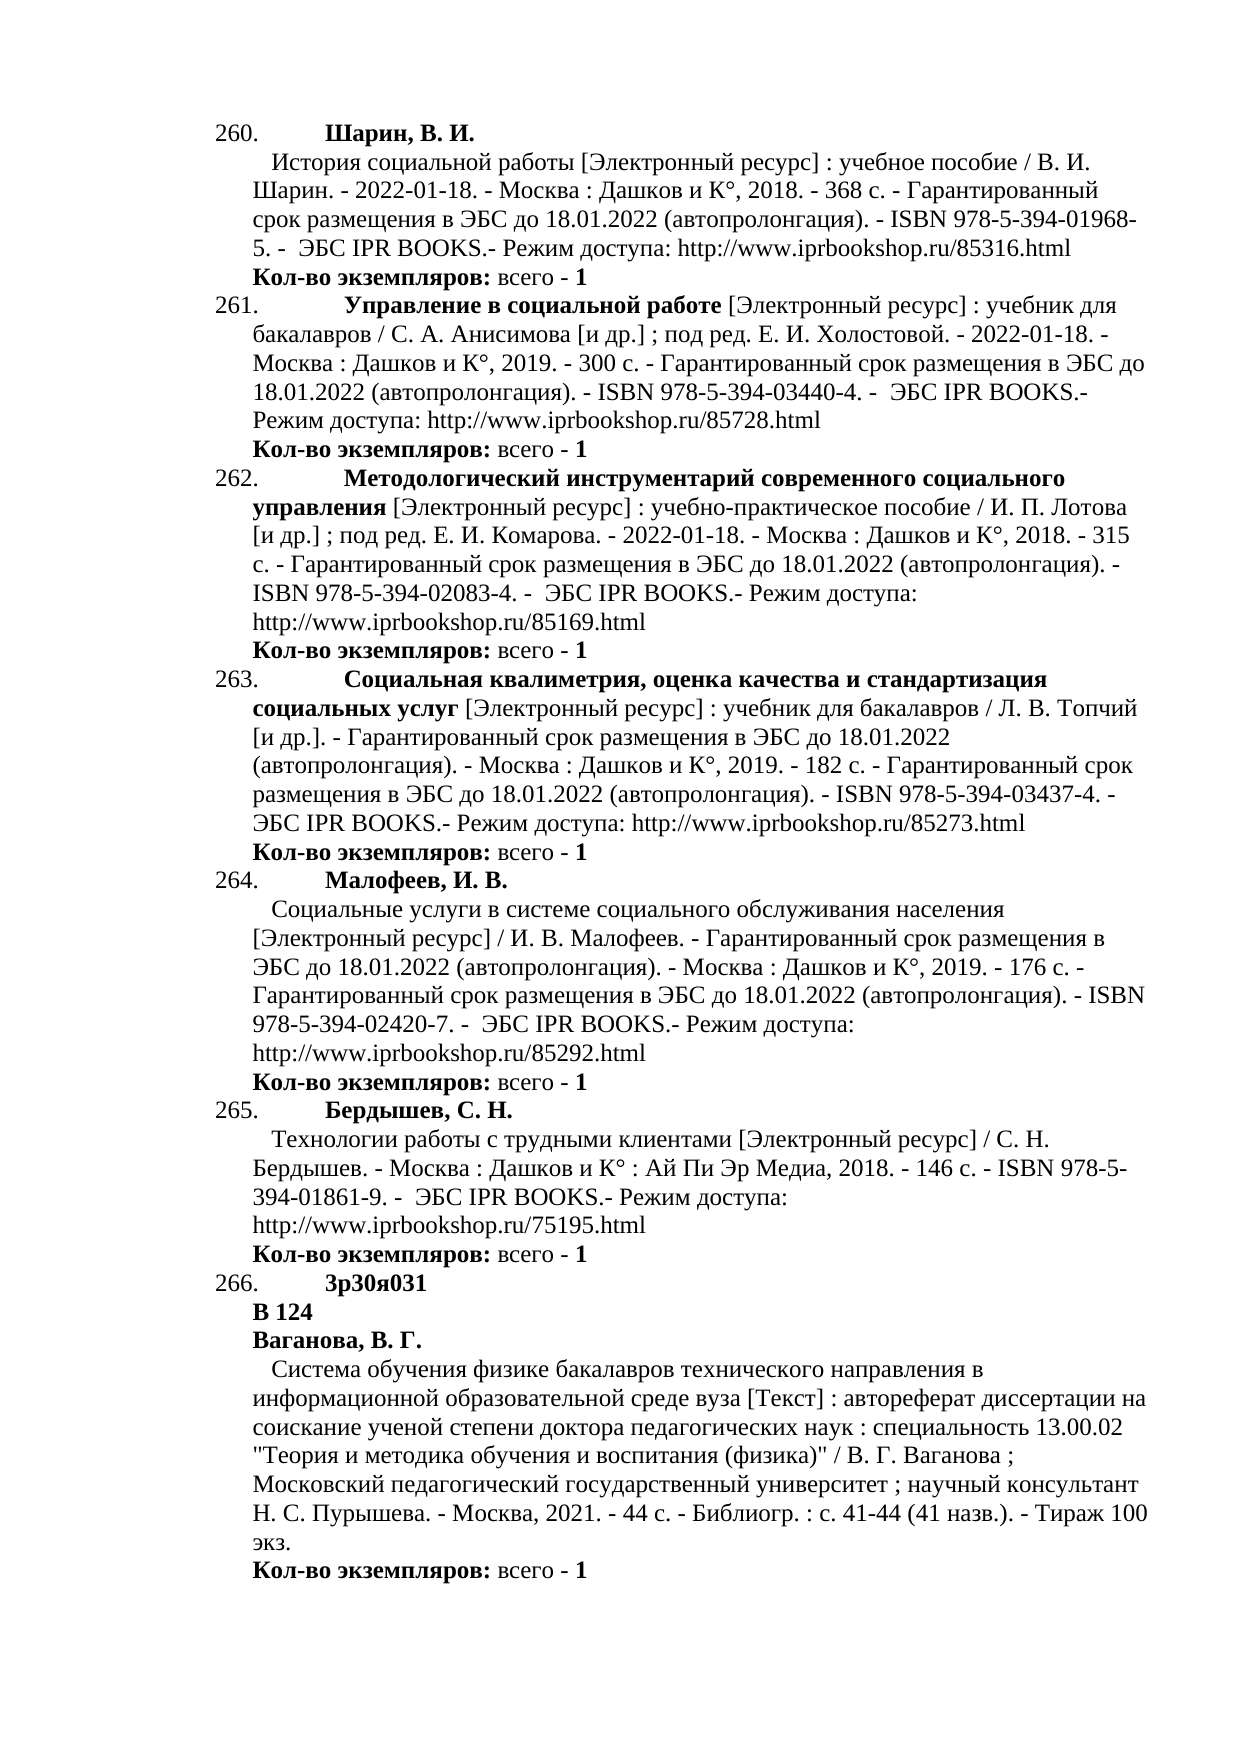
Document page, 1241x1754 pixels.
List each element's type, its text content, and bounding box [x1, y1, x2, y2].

list Малофеев, И. В. Социальные услуги в системе социального обслуживания населения [Электронный ресурс] / И. В. Малофеев. - Гарантированный срок размещения в ЭБС до 18.01.2022 (автопролонгация). - Москва : Дашков и К°, 2019. - 176 с. - Гарантированный срок размещения в ЭБС до 18.01.2022 (автопролонгация). - ISBN 978-5-394-02420-7. - ЭБС IPR BOOKS.- Режим доступа: http://www.iprbookshop.ru/85292.html Кол-во экземпляров: всего - 1 [215, 866, 1152, 1096]
list Шарин, В. И. История социальной работы [Электронный ресурс] : учебное пособие / В. И. Шарин. - 2022-01-18. - Москва : Дашков и К°, 2018. - 368 с. - Гарантированный срок размещения в ЭБС до 18.01.2022 (автопролонгация). - ISBN 978-5-394-01968-5. - ЭБС IPR BOOKS.- Режим доступа: http://www.iprbookshop.ru/85316.html Кол-во экземпляров: всего - 1 [215, 118, 1152, 291]
list 3р30я031 В 124 Ваганова, В. Г. Система обучения физике бакалавров технического направления в информационной образовательной среде вуза [Текст] : автореферат диссертации на соискание ученой степени доктора педагогических наук : специальность 13.00.02 "Теория и методика обучения и воспитания (физика)" / В. Г. Ваганова ; Московский педагогический государственный университет ; научный консультант Н. С. Пурышева. - Москва, 2021. - 44 с. - Библиогр. : с. 41-44 (41 назв.). - Тираж 100 экз. Кол-во экземпляров: всего - 1 [215, 1268, 1152, 1584]
list Управление в социальной работе [Электронный ресурс] : учебник для бакалавров / С. А. Анисимова [и др.] ; под ред. Е. И. Холостовой. - 2022-01-18. - Москва : Дашков и К°, 2019. - 300 с. - Гарантированный срок размещения в ЭБС до 18.01.2022 (автопролонгация). - ISBN 978-5-394-03440-4. - ЭБС IPR BOOKS.- Режим доступа: http://www.iprbookshop.ru/85728.html Кол-во экземпляров: всего - 1 [215, 291, 1152, 463]
list Методологический инструментарий современного социального управления [Электронный ресурс] : учебно-практическое пособие / И. П. Лотова [и др.] ; под ред. Е. И. Комарова. - 2022-01-18. - Москва : Дашков и К°, 2018. - 315 с. - Гарантированный срок размещения в ЭБС до 18.01.2022 (автопролонгация). - ISBN 978-5-394-02083-4. - ЭБС IPR BOOKS.- Режим доступа: http://www.iprbookshop.ru/85169.html Кол-во экземпляров: всего - 1 [215, 463, 1152, 664]
list Бердышев, С. Н. Технологии работы с трудными клиентами [Электронный ресурс] / С. Н. Бердышев. - Москва : Дашков и К° : Ай Пи Эр Медиа, 2018. - 146 с. - ISBN 978-5-394-01861-9. - ЭБС IPR BOOKS.- Режим доступа: http://www.iprbookshop.ru/75195.html Кол-во экземпляров: всего - 1 [215, 1096, 1152, 1268]
list Социальная квалиметрия, оценка качества и стандартизация социальных услуг [Электронный ресурс] : учебник для бакалавров / Л. В. Топчий [и др.]. - Гарантированный срок размещения в ЭБС до 18.01.2022 (автопролонгация). - Москва : Дашков и К°, 2019. - 182 с. - Гарантированный срок размещения в ЭБС до 18.01.2022 (автопролонгация). - ISBN 978-5-394-03437-4. - ЭБС IPR BOOKS.- Режим доступа: http://www.iprbookshop.ru/85273.html Кол-во экземпляров: всего - 1 [215, 664, 1152, 866]
